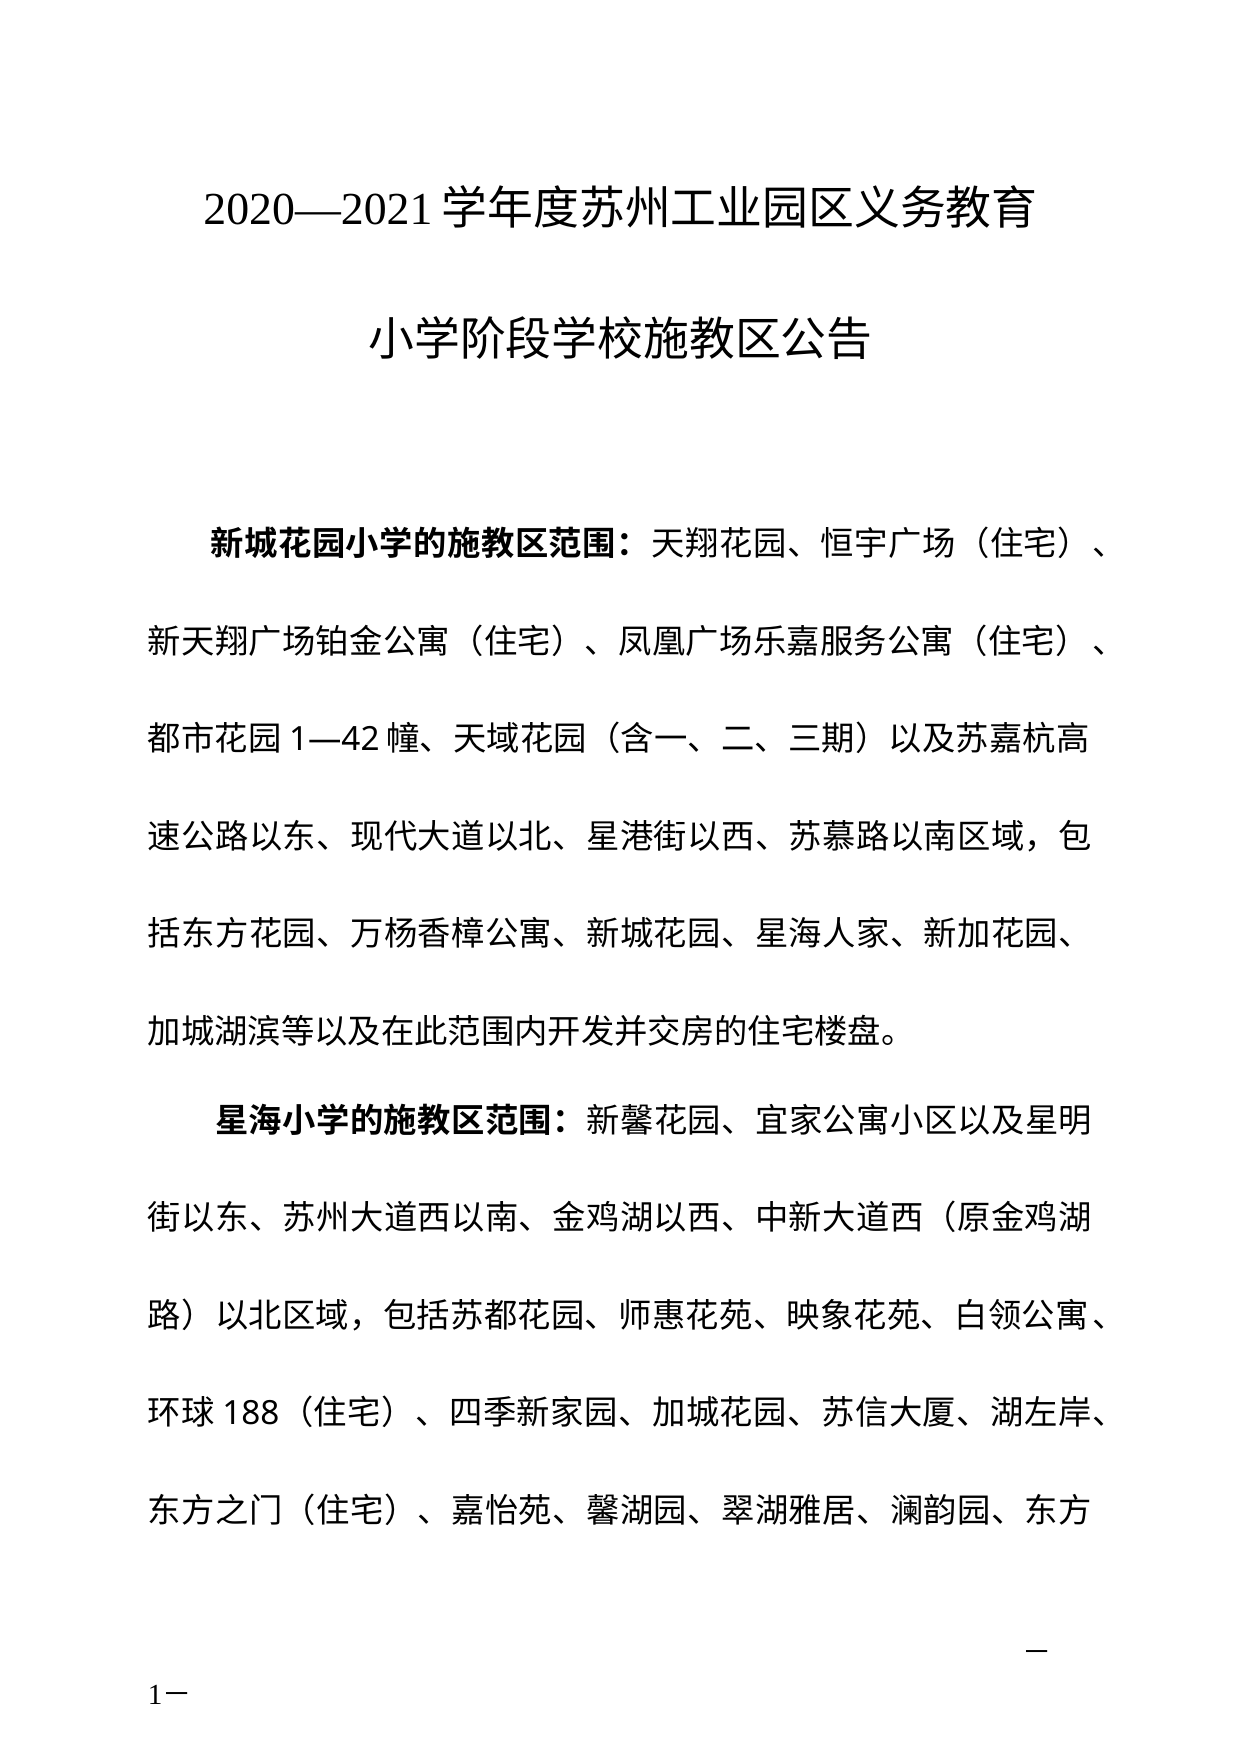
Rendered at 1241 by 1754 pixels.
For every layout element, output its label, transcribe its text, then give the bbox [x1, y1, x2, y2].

text 2020—2021学年度苏州工业园区义务教育 [148, 156, 1092, 253]
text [148, 1085, 1092, 1540]
text 小学阶段学校施教区公告 [148, 287, 1092, 384]
text 新城花园小学的施教区范围：天翔花园、恒宇广场（住宅）、新天翔广场铂金公寓（住宅）、凤凰广场乐嘉服务公寓（住宅）、都市花园1—42幢、天域花园（含一、二、三期）以及苏嘉杭高速公路以东、现代大道以北、星港街以西、苏慕路以南区域，包括东方花园、万杨香樟公寓、新城花园、星海人家、新加花园、加城湖滨等以及在此范围内开发并交房的住宅楼盘。 [148, 509, 1092, 1061]
